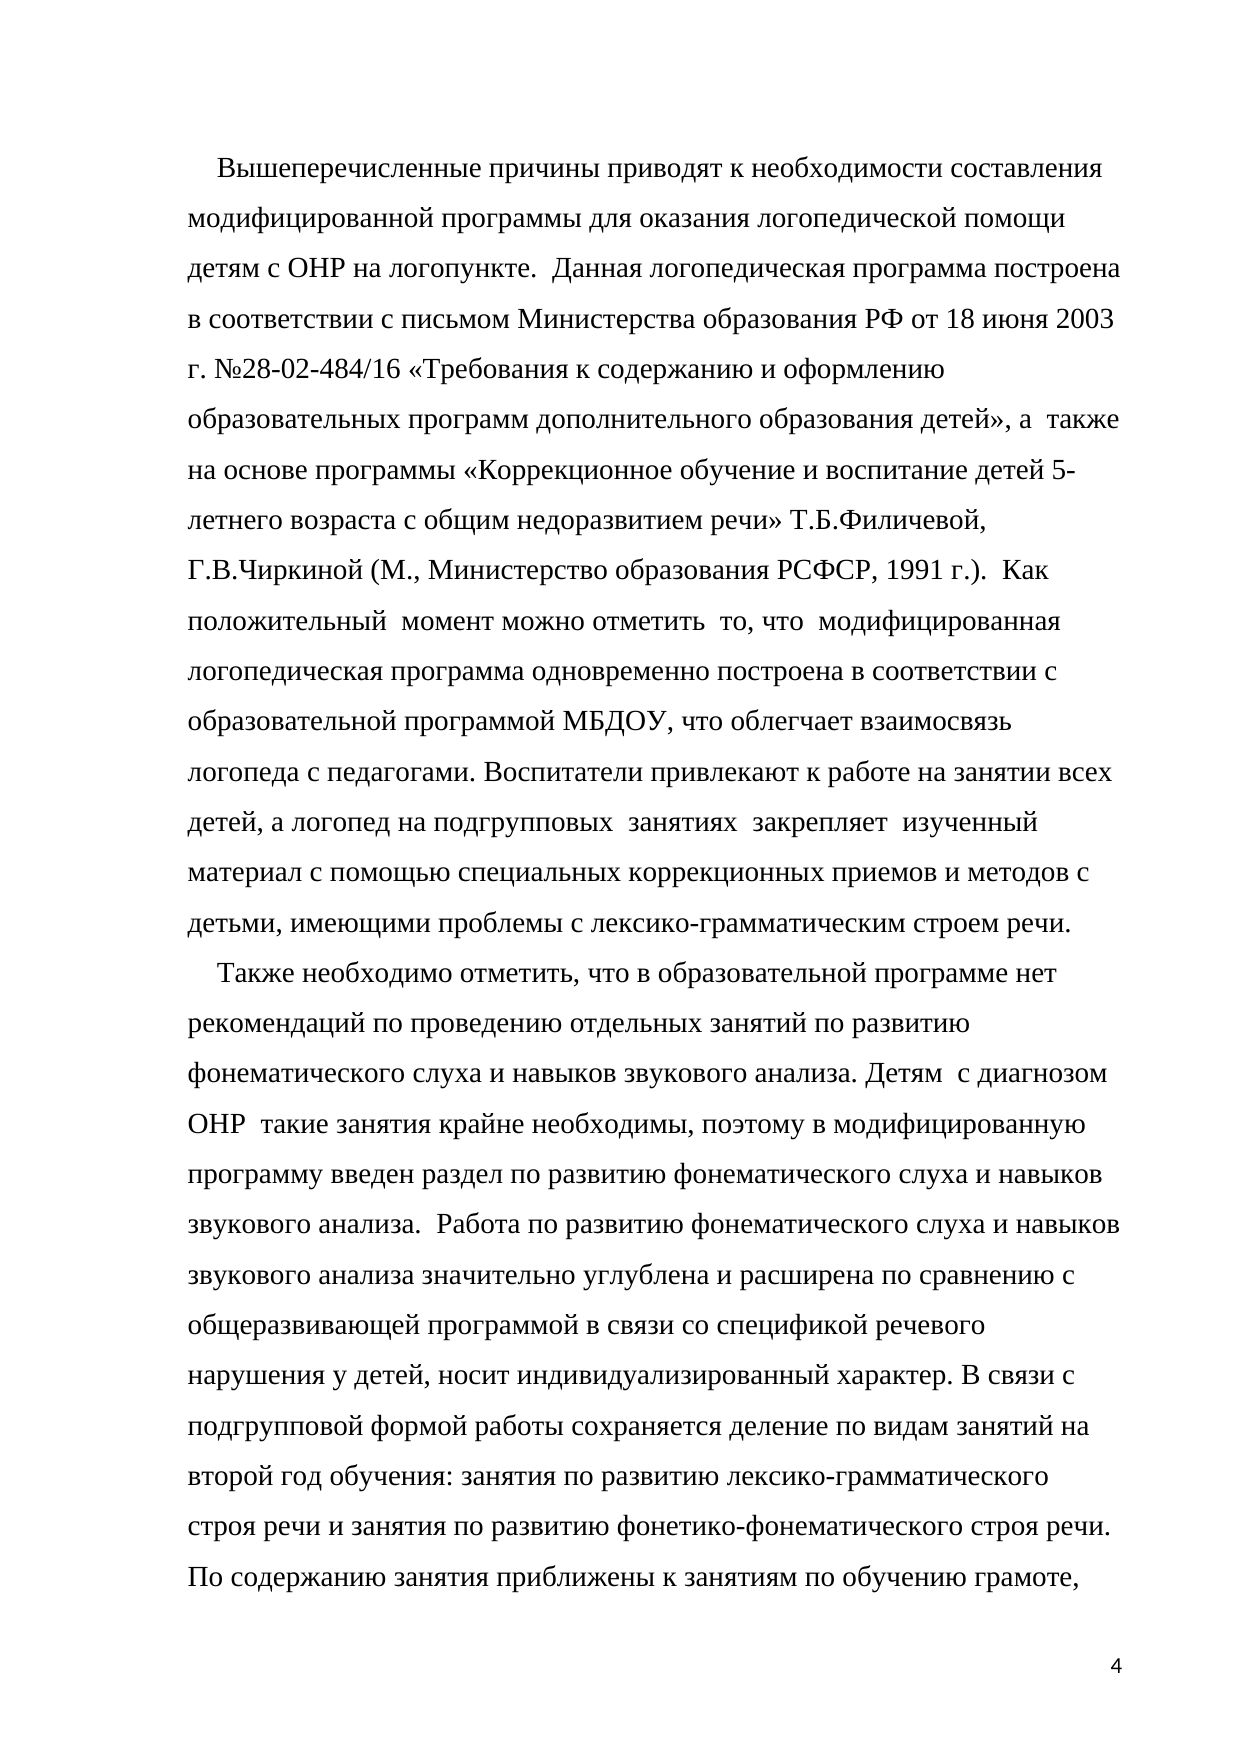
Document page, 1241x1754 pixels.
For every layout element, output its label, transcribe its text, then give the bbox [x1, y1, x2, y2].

text Вышеперечисленные причины приводят к необходимости составления модифицированной программы для оказания логопедической помощи детям с ОНР на логопункте. Данная логопедическая программа построена в соответствии с письмом Министерства образования РФ от 18 июня 2003 г. №28-02-484/16 «Требования к содержанию и оформлению образовательных программ дополнительного образования детей», а также на основе программы «Коррекционное обучение и воспитание детей 5-летнего возраста с общим недоразвитием речи» Т.Б.Филичевой, Г.В.Чиркиной (М., Министерство образования РСФСР, 1991 г.). Как положительный момент можно отметить то, что модифицированная логопедическая программа одновременно построена в соответствии с образовательной программой МБДОУ, что облегчает взаимосвязь логопеда с педагогами. Воспитатели привлекают к работе на занятии всех детей, а логопед на подгрупповых занятиях закрепляет изученный материал с помощью специальных коррекционных приемов и методов с детьми, имеющими проблемы с лексико-грамматическим строем речи. [187, 150, 1122, 938]
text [187, 955, 1122, 1592]
